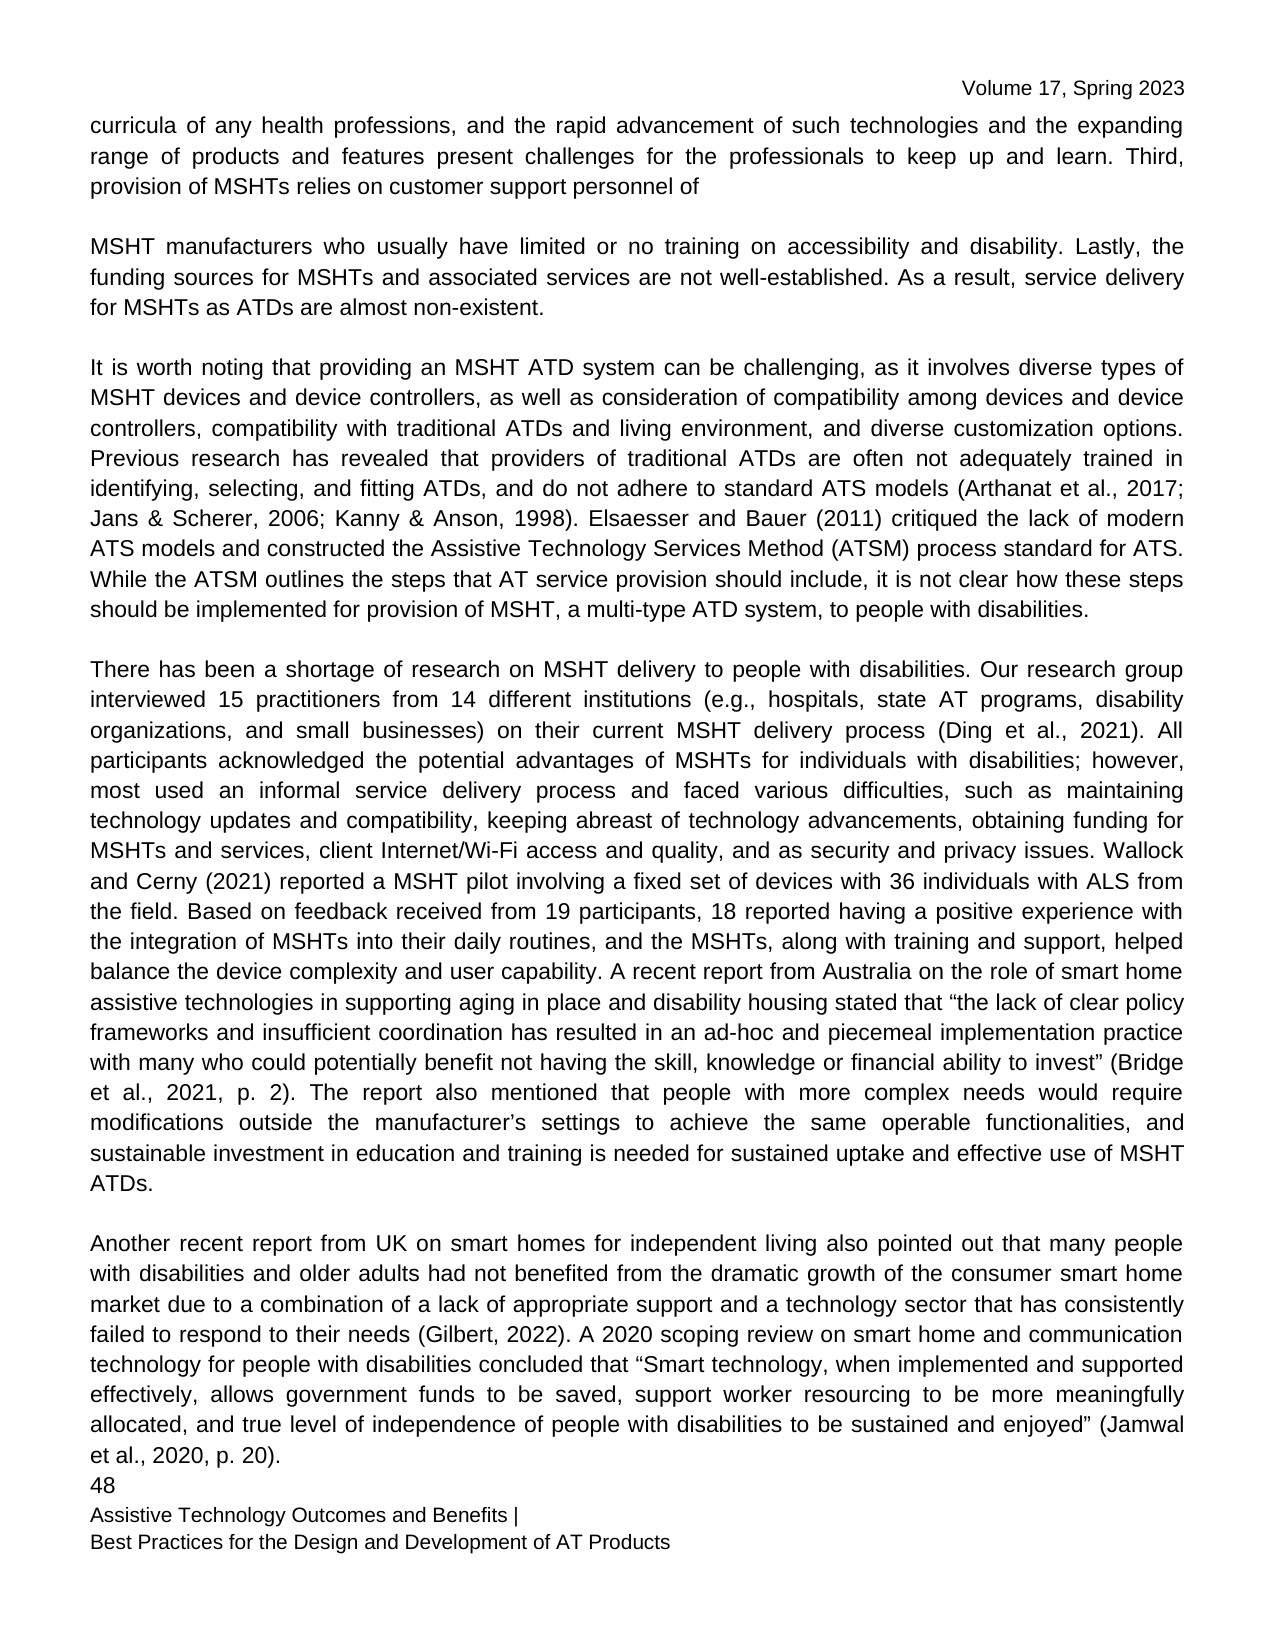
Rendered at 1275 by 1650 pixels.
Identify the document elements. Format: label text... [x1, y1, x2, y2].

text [90, 112, 1185, 199]
text It is worth noting that providing an MSHT ATD system can be challenging, as it involves diverse types of MSHT devices and device controllers, as well as consideration of compatibility among devices and device controllers, compatibility with traditional ATDs and living environment, and diverse customization options. Previous research has revealed that providers of traditional ATDs are often not adequately trained in identifying, selecting, and fitting ATDs, and do not adhere to standard ATS models (Arthanat et al., 2017; Jans & Scherer, 2006; Kanny & Anson, 1998). Elsaesser and Bauer (2011) critiqued the lack of modern ATS models and constructed the Assistive Technology Services Method (ATSM) process standard for ATS. While the ATSM outlines the steps that AT service provision should include, it is not clear how these steps should be implemented for provision of MSHT, a multi-type ATD system, to people with disabilities. [90, 354, 1185, 622]
text Another recent report from UK on smart homes for independent living also pointed out that many people with disabilities and older adults had not benefited from the dramatic growth of the consumer smart home market due to a combination of a lack of appropriate support and a technology sector that has consistently failed to respond to their needs (Gilbert, 2022). A 2020 scoping review on smart home and communication technology for people with disabilities concluded that “Smart technology, when implemented and supported effectively, allows government funds to be saved, support worker resourcing to be more meaningfully allocated, and true level of independence of people with disabilities to be sustained and enjoyed” (Jamwal et al., 2020, p. 20). [90, 1230, 1185, 1468]
text MSHT manufacturers who usually have limited or no training on accessibility and disability. Lastly, the funding sources for MSHTs and associated services are not well-established. As a result, service delivery for MSHTs as ATDs are almost non-existent. [90, 233, 1185, 320]
text There has been a shortage of research on MSHT delivery to people with disabilities. Our research group interviewed 15 practitioners from 14 different institutions (e.g., hospitals, state AT programs, disability organizations, and small businesses) on their current MSHT delivery process (Ding et al., 2021). All participants acknowledged the potential advantages of MSHTs for individuals with disabilities; however, most used an informal service delivery process and faced various difficulties, such as maintaining technology updates and compatibility, keeping abreast of technology advancements, obtaining funding for MSHTs and services, client Internet/Wi-Fi access and quality, and as security and privacy issues. Wallock and Cerny (2021) reported a MSHT pilot involving a fixed set of devices with 36 individuals with ALS from the field. Based on feedback received from 19 participants, 18 reported having a positive experience with the integration of MSHTs into their daily routines, and the MSHTs, along with training and support, helped balance the device complexity and user capability. A recent report from Australia on the role of smart home assistive technologies in supporting aging in place and disability housing stated that “the lack of clear policy frameworks and insufficient coordination has resulted in an ad-hoc and piecemeal implementation practice with many who could potentially benefit not having the skill, knowledge or financial ability to invest” (Bridge et al., 2021, p. 2). The report also mentioned that people with more complex needs would require modifications outside the manufacturer’s settings to achieve the same operable functionalities, and sustainable investment in education and training is needed for sustained uptake and effective use of MSHT ATDs. [90, 656, 1185, 1196]
